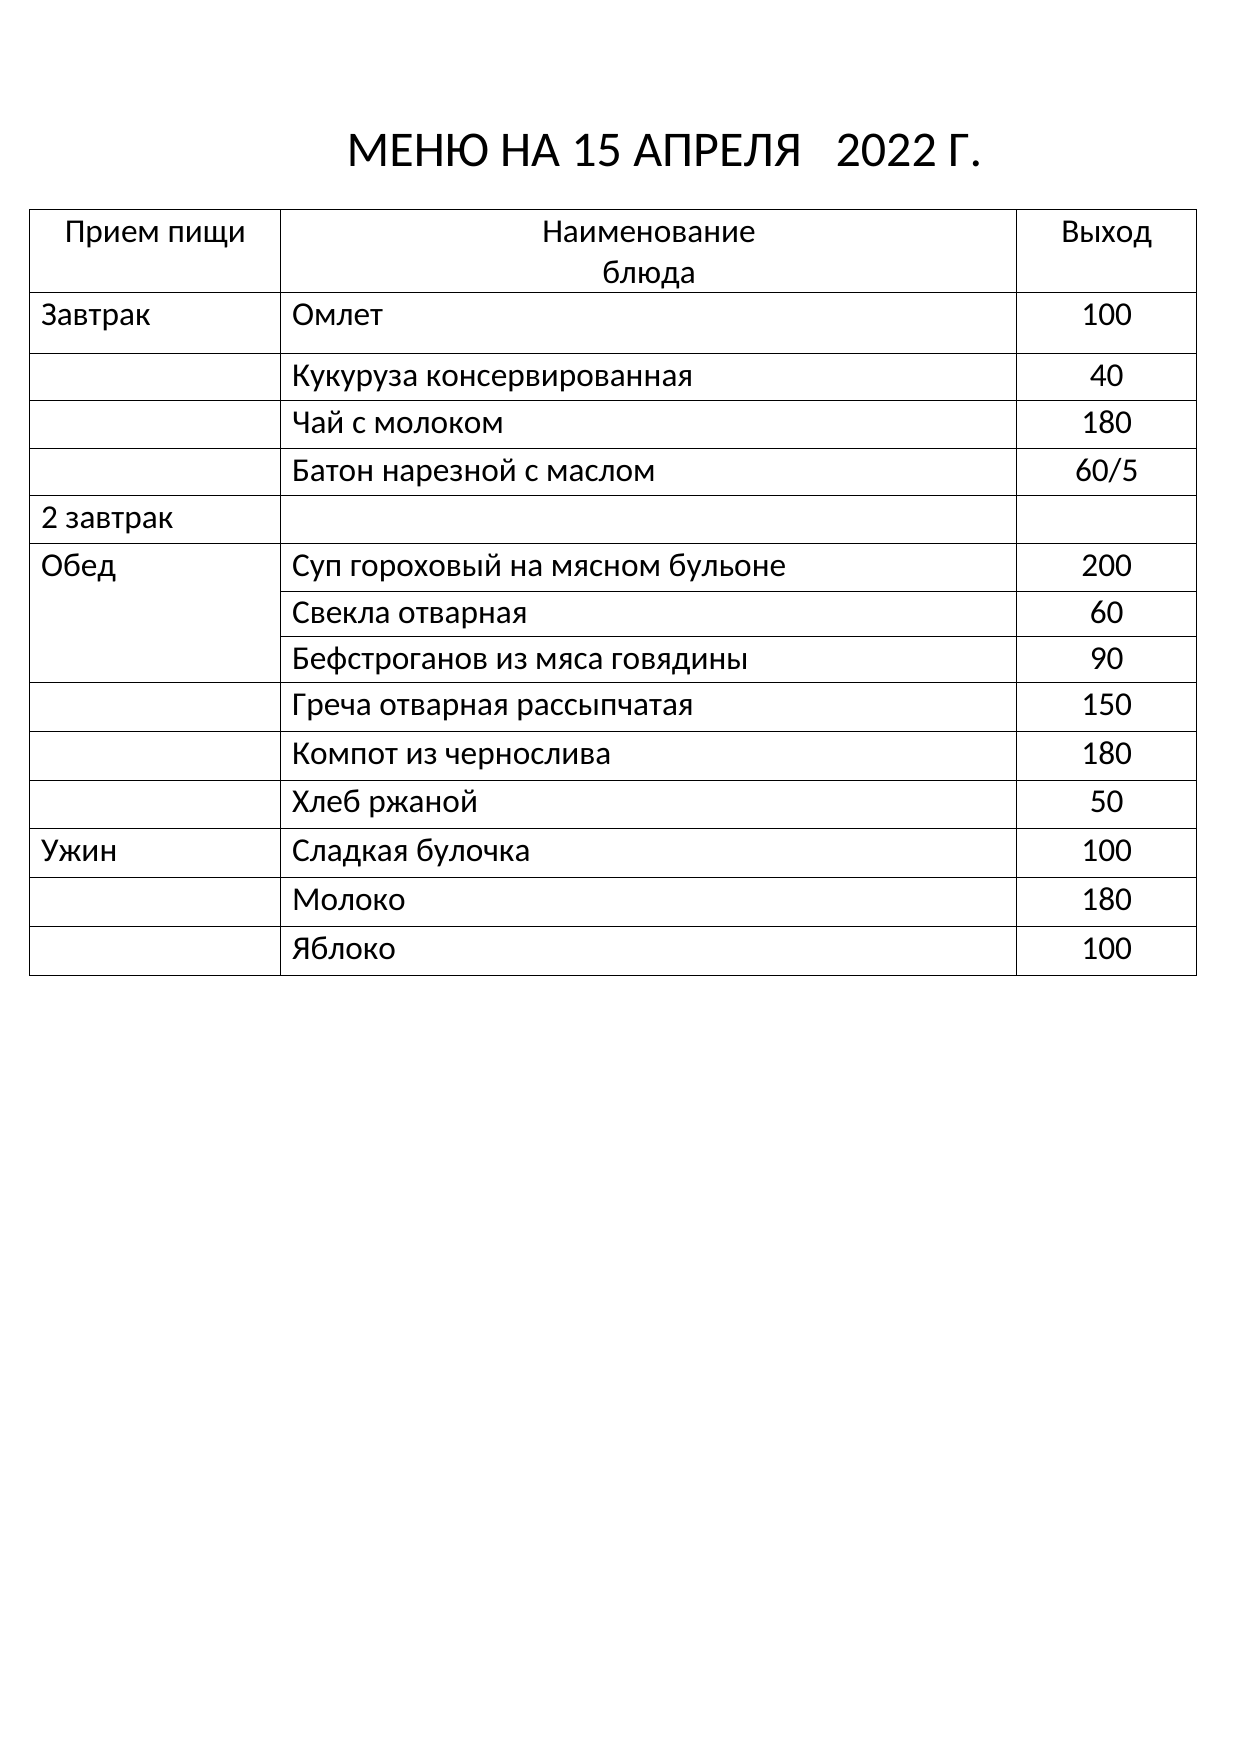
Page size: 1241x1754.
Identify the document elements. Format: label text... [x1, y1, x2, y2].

table_cell 200 [1017, 544, 1196, 591]
table_header Выход [1017, 210, 1196, 292]
table_header Наименование блюда [281, 210, 1016, 292]
table_cell Компот из чернослива [281, 732, 1016, 779]
table_cell [281, 496, 1016, 543]
table_cell Завтрак [30, 293, 280, 353]
table_cell 100 [1017, 927, 1196, 975]
table_header Прием пищи [30, 210, 280, 292]
table_cell 50 [1017, 781, 1196, 828]
table_cell Молоко [281, 878, 1016, 926]
table_cell [30, 683, 280, 731]
table_cell 150 [1017, 683, 1196, 731]
table_cell 100 [1017, 293, 1196, 353]
table_cell Чай с молоком [281, 401, 1016, 448]
table_cell [30, 732, 280, 779]
table_cell 40 [1017, 354, 1196, 400]
table_cell Омлет [281, 293, 1016, 353]
text МЕНЮ НА 15 апреля 2022 г. [177, 118, 1152, 179]
table_cell 100 [1017, 829, 1196, 877]
table_cell 60 [1017, 592, 1196, 636]
table_cell Хлеб ржаной [281, 781, 1016, 828]
table_cell Сладкая булочка [281, 829, 1016, 877]
table_cell 90 [1017, 637, 1196, 682]
table_cell [30, 354, 280, 400]
table_cell 180 [1017, 732, 1196, 779]
table_cell 60/5 [1017, 449, 1196, 495]
table_cell Свекла отварная [281, 592, 1016, 636]
table_cell Бефстроганов из мяса говядины [281, 637, 1016, 682]
table_cell Батон нарезной с маслом [281, 449, 1016, 495]
table_cell Суп гороховый на мясном бульоне [281, 544, 1016, 591]
table_cell 180 [1017, 878, 1196, 926]
table_cell [30, 449, 280, 495]
table_cell [30, 927, 280, 975]
table_cell [30, 401, 280, 448]
table_cell Кукуруза консервированная [281, 354, 1016, 400]
table_cell Греча отварная рассыпчатая [281, 683, 1016, 731]
table_cell [30, 878, 280, 926]
table_cell 180 [1017, 401, 1196, 448]
table_cell 2 завтрак [30, 496, 280, 543]
table_cell [30, 781, 280, 828]
table_cell Яблоко [281, 927, 1016, 975]
table_cell Ужин [30, 829, 280, 877]
table_cell [1017, 496, 1196, 543]
table_cell Обед [30, 544, 280, 682]
